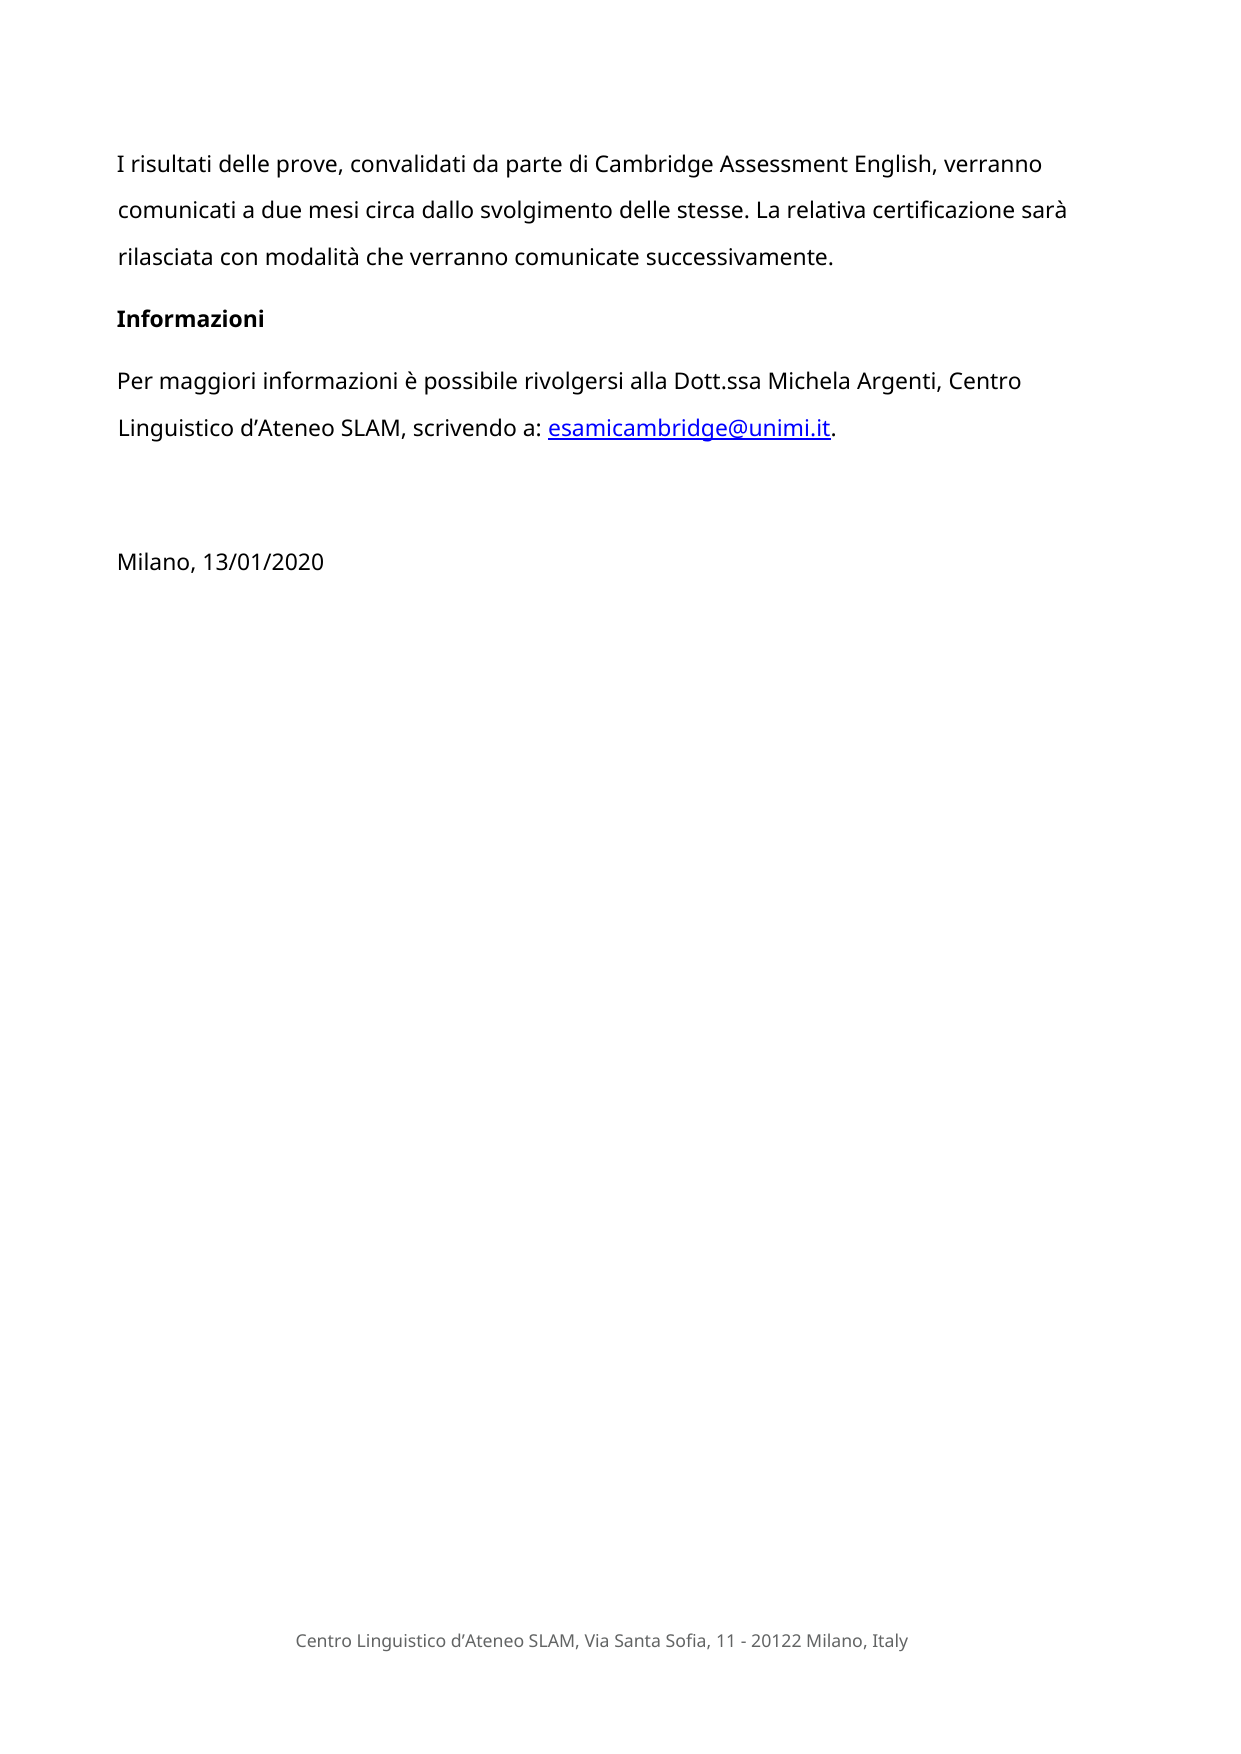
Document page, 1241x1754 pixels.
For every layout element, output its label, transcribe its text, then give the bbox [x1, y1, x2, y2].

text Milano, 13/01/2020 [117, 546, 1122, 577]
text Per maggiori informazioni è possibile rivolgersi alla Dott.ssa Michela Argenti, Centro Linguistico d’Ateneo SLAM, scrivendo a: esamicambridge@unimi.it. [117, 365, 1122, 443]
text I risultati delle prove, convalidati da parte di Cambridge Assessment English, verranno comunicati a due mesi circa dallo svolgimento delle stesse. La relativa certificazione sarà rilasciata con modalità che verranno comunicate successivamente. [117, 148, 1122, 273]
text Informazioni [117, 303, 1122, 334]
